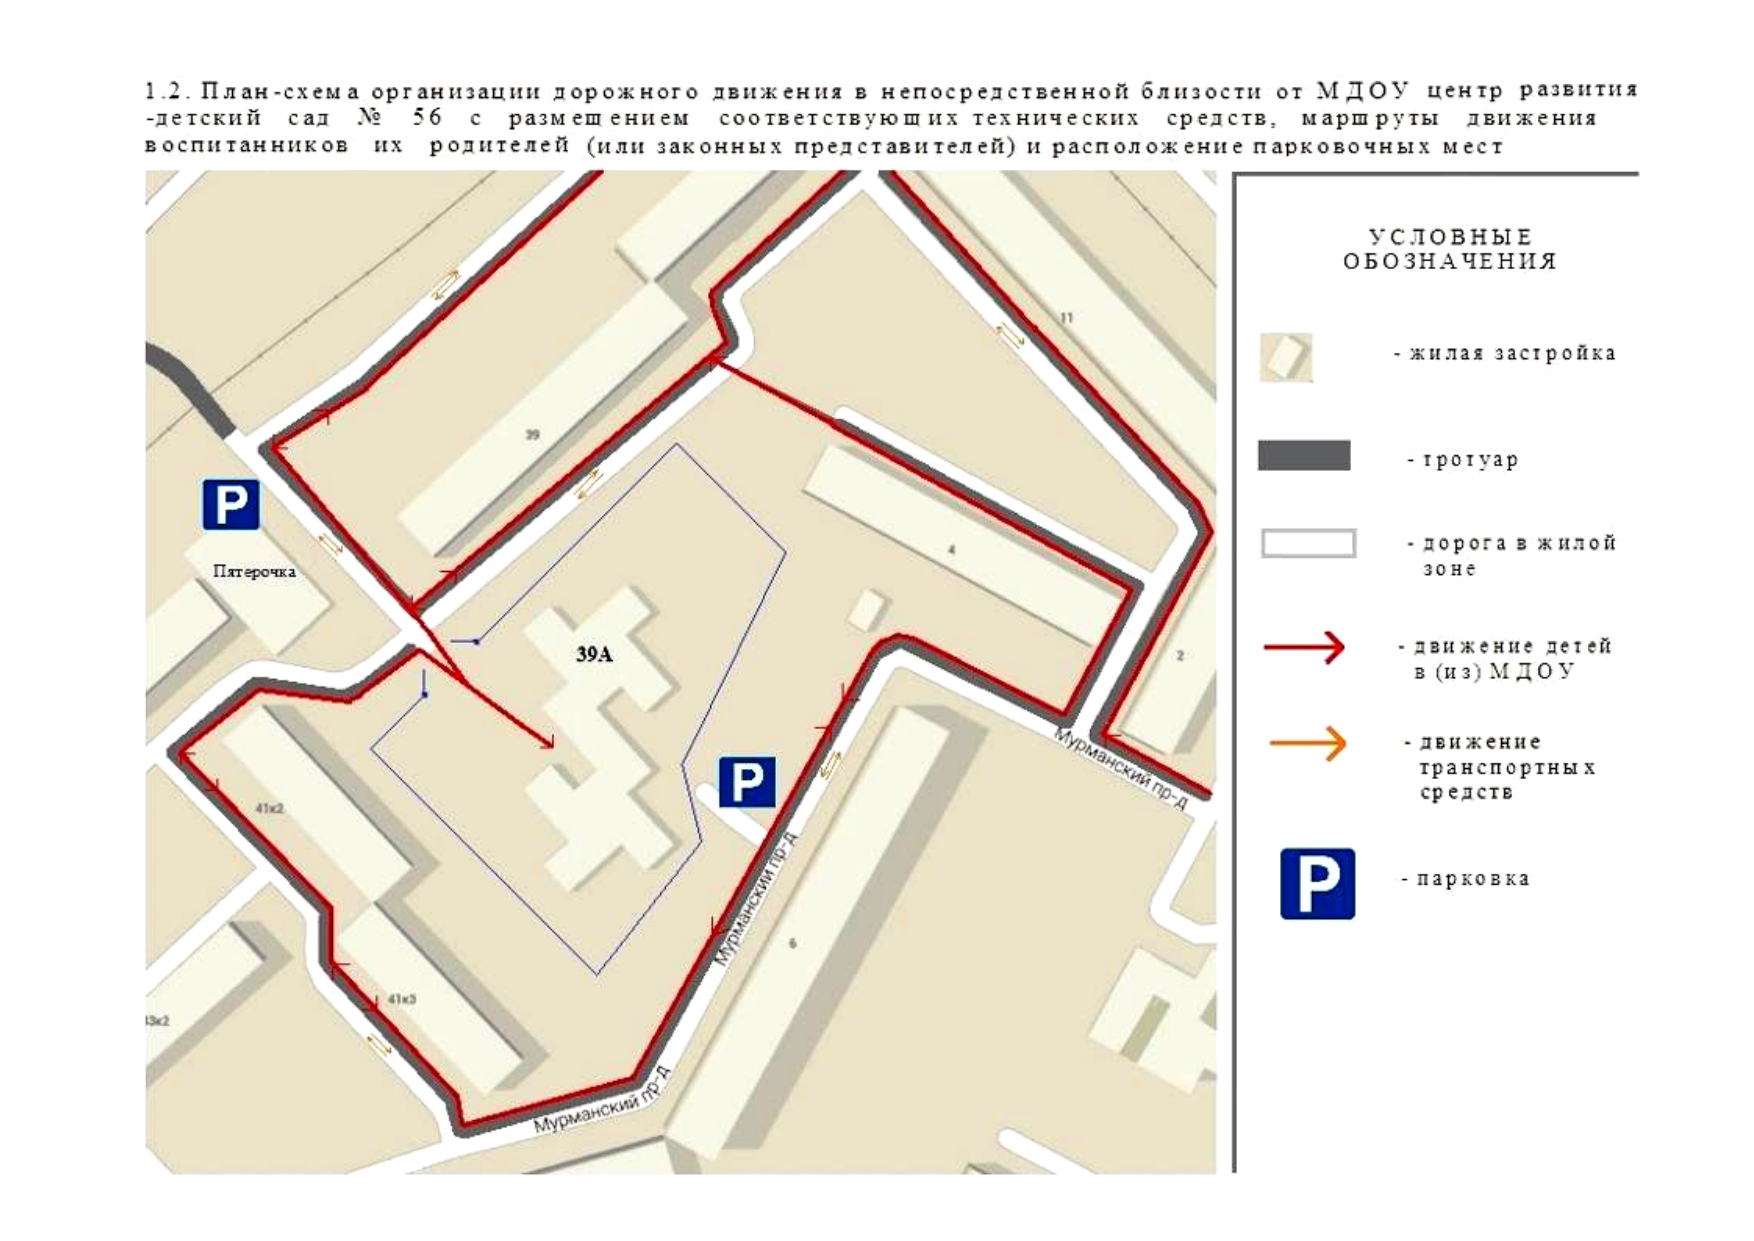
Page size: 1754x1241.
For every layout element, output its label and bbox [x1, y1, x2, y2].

picture [132, 61, 1657, 1177]
